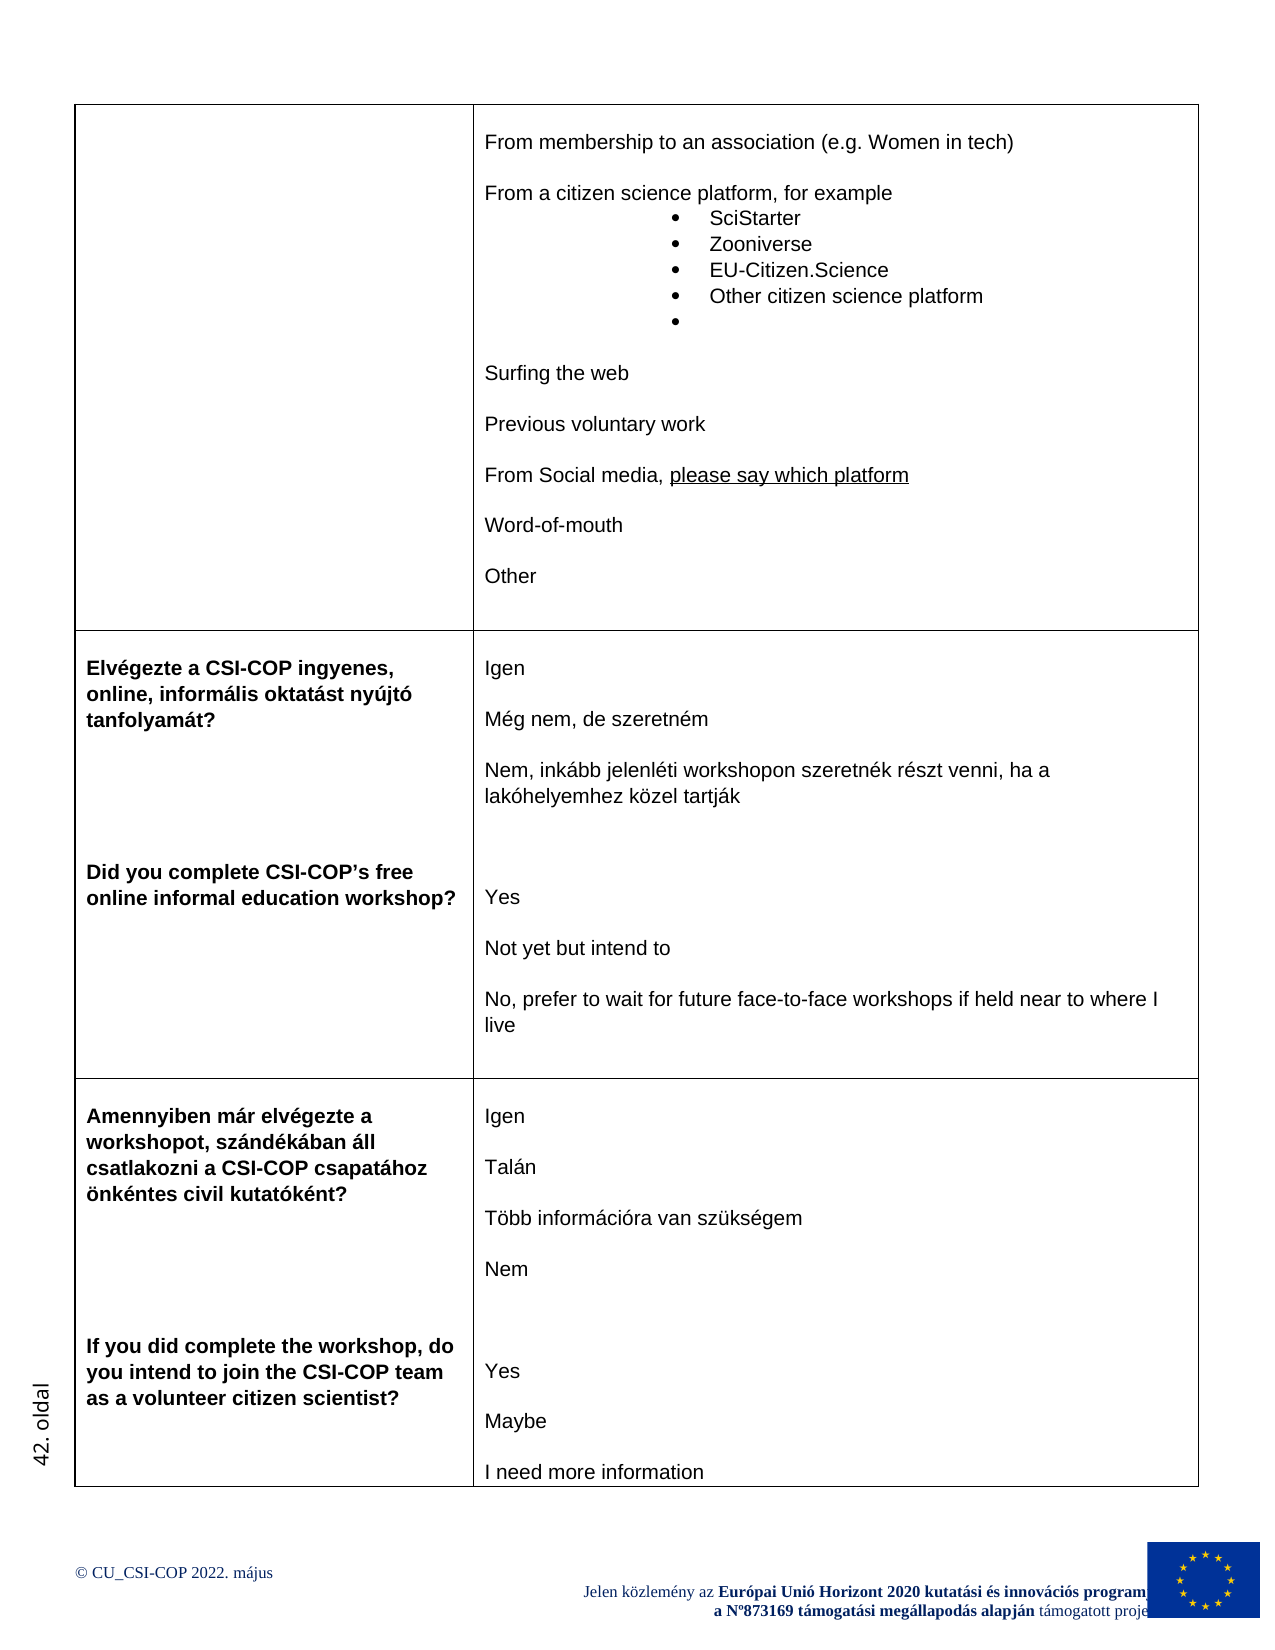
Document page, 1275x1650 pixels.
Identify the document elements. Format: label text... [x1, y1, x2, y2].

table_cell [76, 105, 473, 630]
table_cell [76, 1079, 473, 1486]
picture [1147, 1542, 1260, 1618]
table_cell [474, 105, 1198, 630]
table_cell Igen Még nem, de szeretném Nem, inkább jelenléti workshopon szeretnék részt venni, ha a lakóhelyemhez közel tartják Yes Not yet but intend to No, prefer to wait for future face-to-face workshops if held near to where I live [474, 631, 1198, 1078]
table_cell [474, 1079, 1198, 1486]
table_cell Elvégezte a CSI-COP ingyenes, online, informális oktatást nyújtó tanfolyamát? Did you complete CSI-COP’s free online informal education workshop? [76, 631, 473, 1078]
